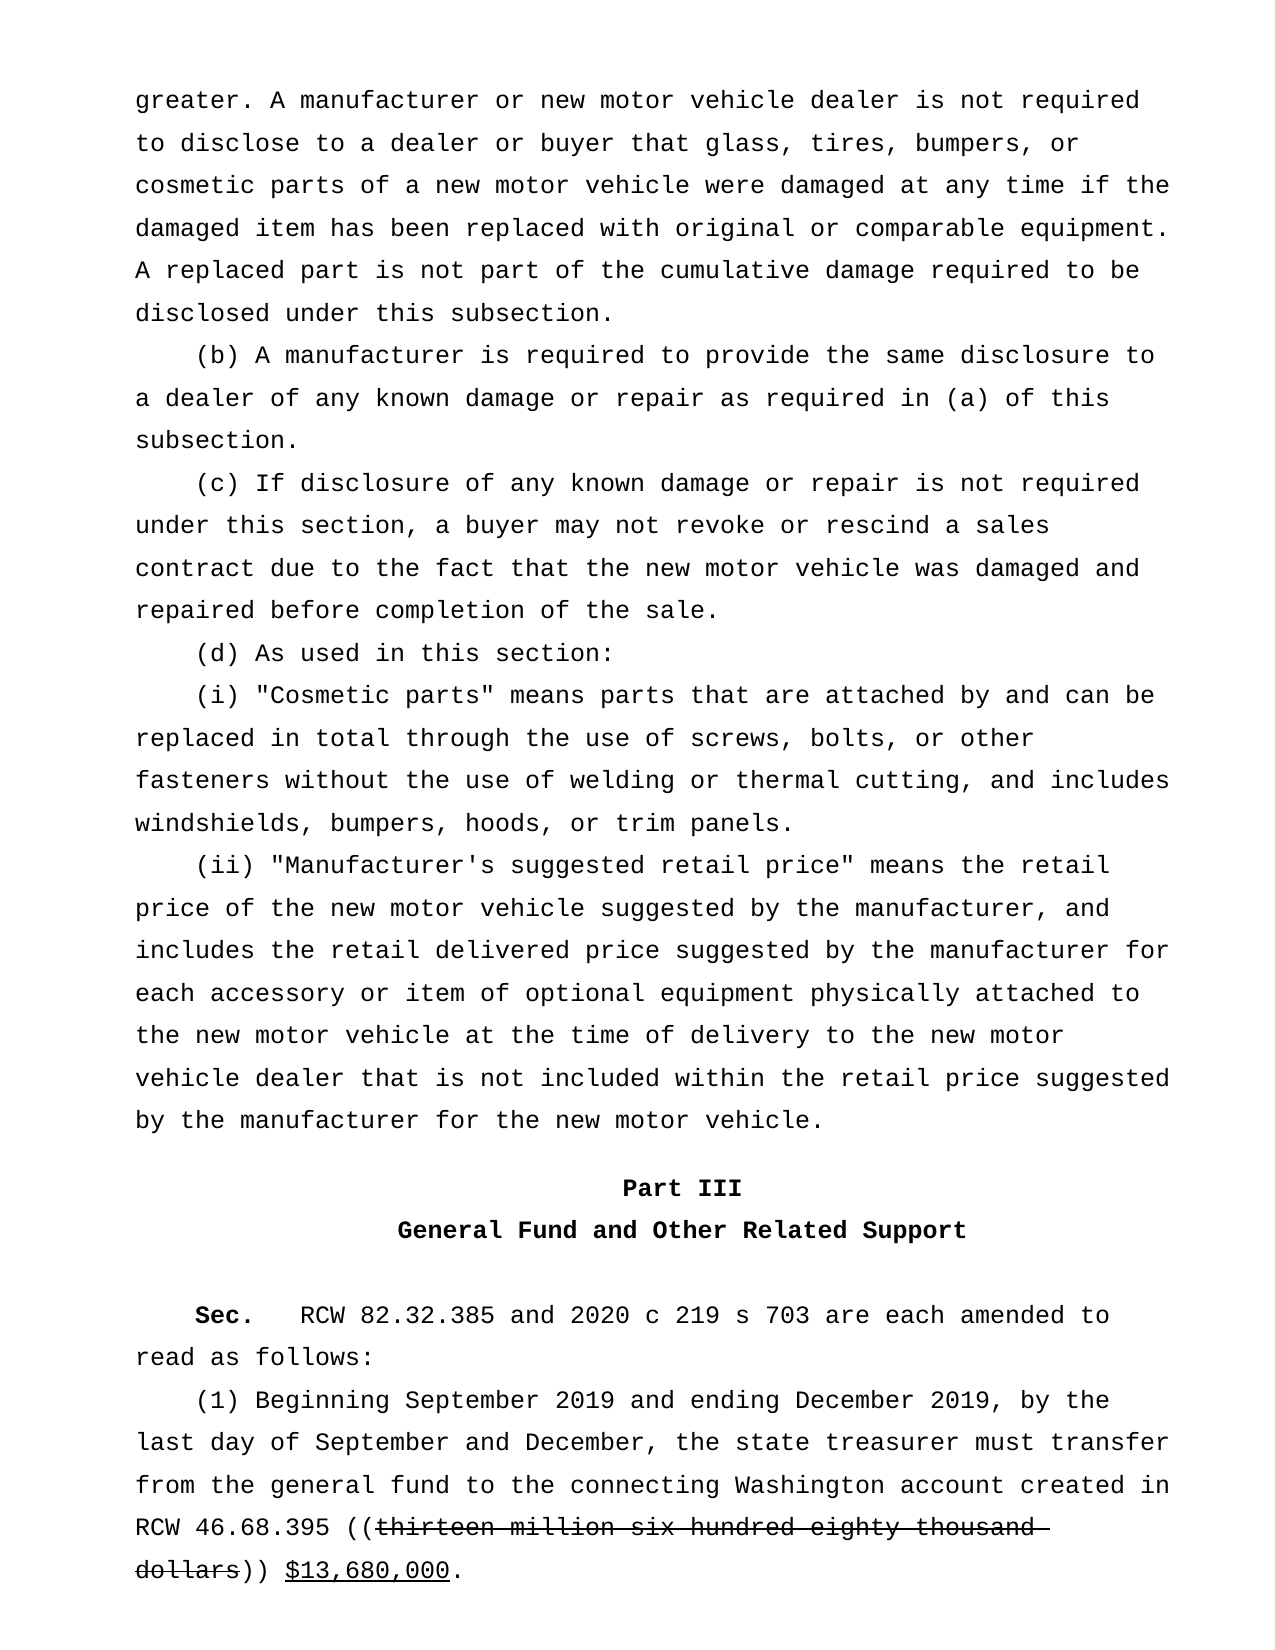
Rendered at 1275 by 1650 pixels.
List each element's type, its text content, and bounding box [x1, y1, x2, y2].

text (i) "Cosmetic parts" means parts that are attached by and can be replaced in total through the use of screws, bolts, or other fasteners without the use of welding or thermal cutting, and includes windshields, bumpers, hoods, or trim panels. [135, 670, 1170, 840]
text (d) As used in this section: [135, 627, 1170, 670]
text (c) If disclosure of any known damage or repair is not required under this section, a buyer may not revoke or rescind a sales contract due to the fact that the new motor vehicle was damaged and repaired before completion of the sale. [135, 457, 1170, 627]
text Part III [135, 1162, 1170, 1205]
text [135, 75, 1170, 330]
text General Fund and Other Related Support [135, 1205, 1170, 1247]
text (1) Beginning September 2019 and ending December 2019, by the last day of September and December, the state treasurer must transfer from the general fund to the connecting Washington account created in RCW 46.68.395 ((thirteen million six hundred eighty thousand dollars)) $13,680,000. [135, 1374, 1170, 1587]
text Sec. RCW 82.32.385 and 2020 c 219 s 703 are each amended to read as follows: [135, 1289, 1170, 1374]
text (b) A manufacturer is required to provide the same disclosure to a dealer of any known damage or repair as required in (a) of this subsection. [135, 330, 1170, 457]
text (ii) "Manufacturer's suggested retail price" means the retail price of the new motor vehicle suggested by the manufacturer, and includes the retail delivered price suggested by the manufacturer for each accessory or item of optional equipment physically attached to the new motor vehicle at the time of delivery to the new motor vehicle dealer that is not included within the retail price suggested by the manufacturer for the new motor vehicle. [135, 840, 1170, 1137]
